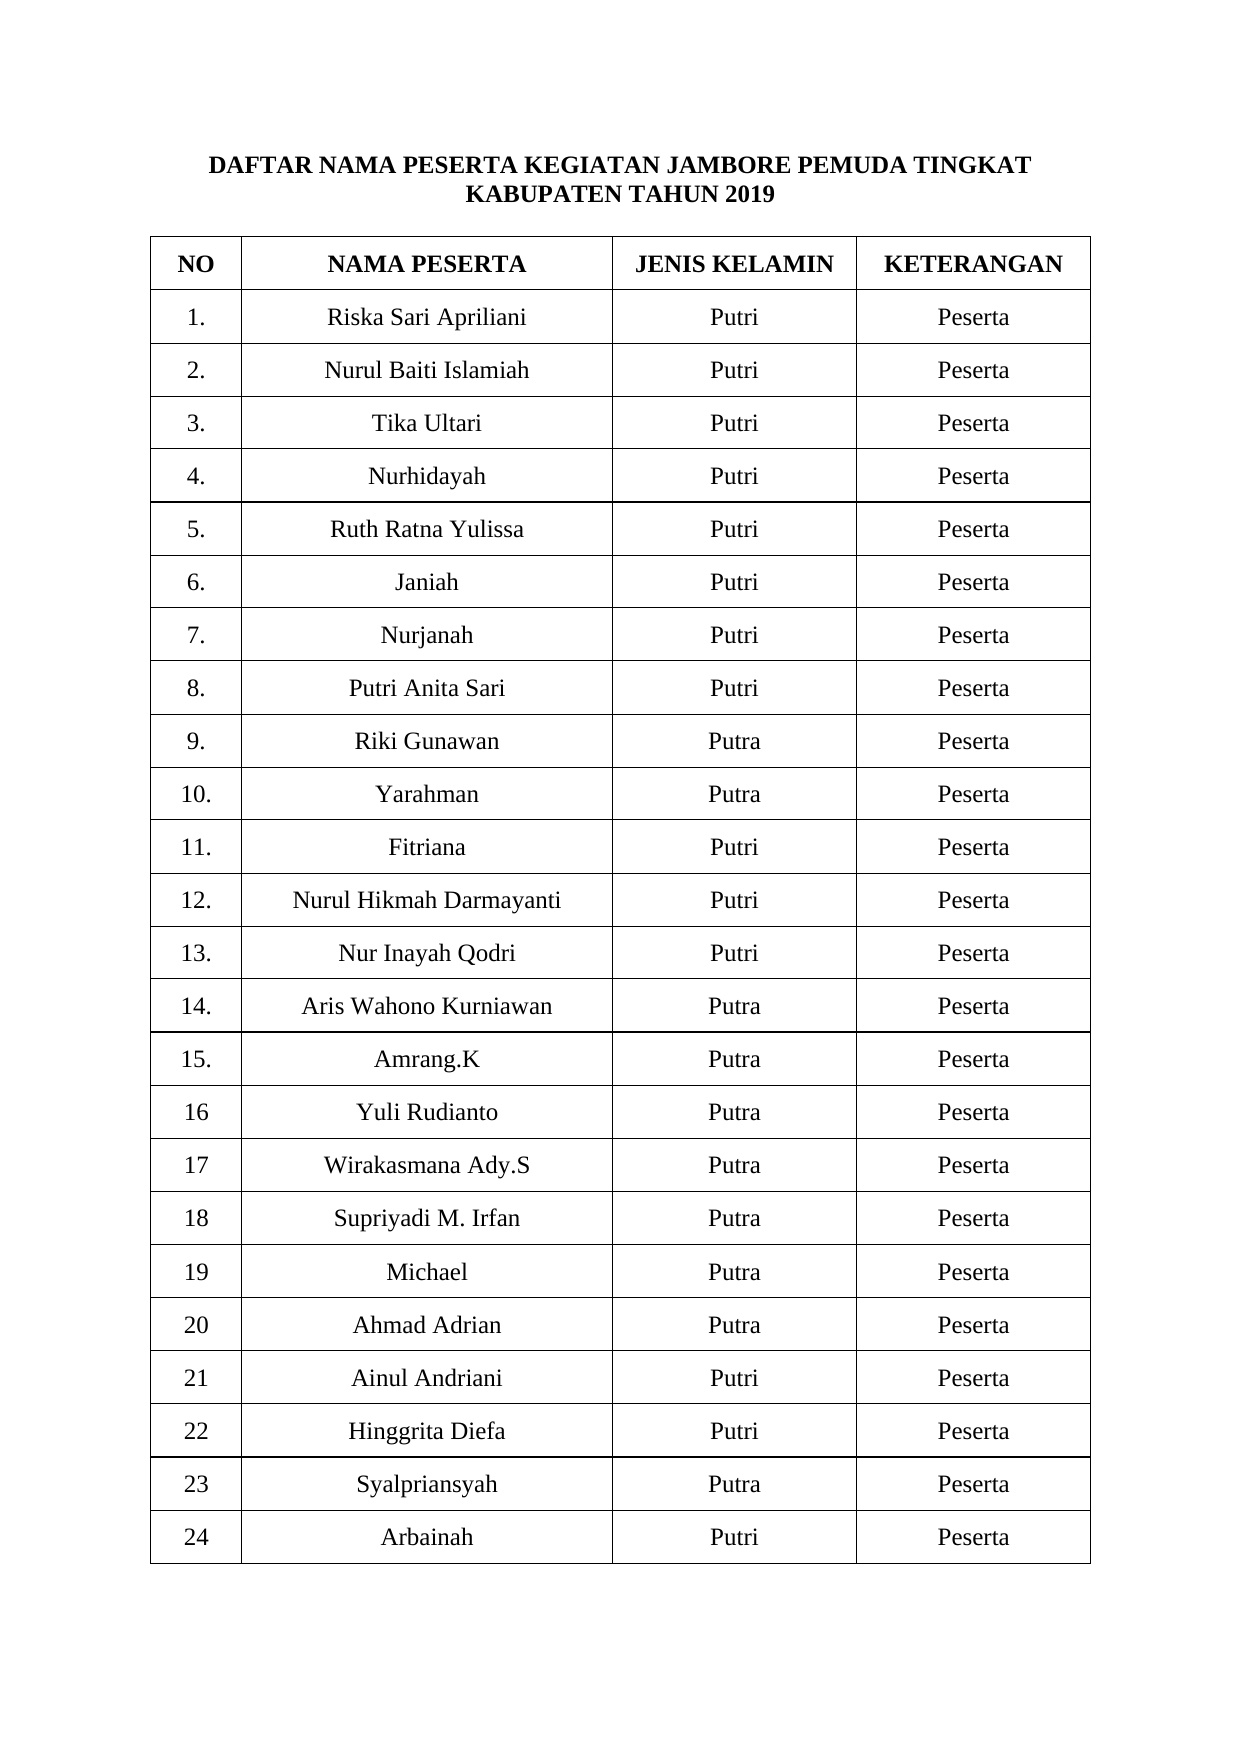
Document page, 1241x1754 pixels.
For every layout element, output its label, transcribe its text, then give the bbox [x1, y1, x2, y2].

table_cell Tika Ultari [242, 397, 612, 448]
table_header KETERANGAN [857, 237, 1090, 289]
table_cell 18 [151, 1192, 241, 1244]
table_cell 4. [151, 449, 241, 501]
table_cell Ruth Ratna Yulissa [242, 503, 612, 554]
table_cell Peserta [857, 344, 1090, 396]
table_header JENIS KELAMIN [613, 237, 856, 289]
table_cell Peserta [857, 1139, 1090, 1191]
table_cell Aris Wahono Kurniawan [242, 979, 612, 1031]
table_cell Putra [613, 1033, 856, 1084]
table_cell Peserta [857, 1298, 1090, 1350]
table_cell Peserta [857, 820, 1090, 872]
table_cell Putra [613, 1086, 856, 1138]
table_cell 6. [151, 556, 241, 607]
table_cell Nurul Baiti Islamiah [242, 344, 612, 396]
table_cell Peserta [857, 397, 1090, 448]
table_cell Putra [613, 768, 856, 819]
table_cell Peserta [857, 661, 1090, 713]
table_cell Putra [613, 979, 856, 1031]
table_cell Nurul Hikmah Darmayanti [242, 874, 612, 926]
table_cell 21 [151, 1351, 241, 1403]
table_cell Peserta [857, 1086, 1090, 1138]
table_header NO [151, 237, 241, 289]
table_cell 12. [151, 874, 241, 926]
table_cell 16 [151, 1086, 241, 1138]
table_cell Yarahman [242, 768, 612, 819]
table_cell Putri [613, 344, 856, 396]
table_cell Riska Sari Apriliani [242, 290, 612, 342]
table_cell Peserta [857, 503, 1090, 554]
table_cell Putri [613, 820, 856, 872]
table_cell Putra [613, 1192, 856, 1244]
table_cell 5. [151, 503, 241, 554]
table_cell Putra [613, 1139, 856, 1191]
table_cell Ainul Andriani [242, 1351, 612, 1403]
table_cell Putri [613, 1404, 856, 1456]
table_cell 11. [151, 820, 241, 872]
text DAFTAR NAMA PESERTA KEGIATAN JAMBORE PEMUDA TINGKAT KABUPATEN TAHUN 2019 [150, 150, 1090, 207]
table_cell Peserta [857, 715, 1090, 767]
table_cell 20 [151, 1298, 241, 1350]
table_cell Peserta [857, 768, 1090, 819]
table_cell Putra [613, 1298, 856, 1350]
table_cell 8. [151, 661, 241, 713]
table_cell 1. [151, 290, 241, 342]
table_cell Putra [613, 715, 856, 767]
table_cell Peserta [857, 1511, 1090, 1563]
table_cell Peserta [857, 979, 1090, 1031]
table_cell Nurjanah [242, 608, 612, 660]
table_cell 2. [151, 344, 241, 396]
table_cell 22 [151, 1404, 241, 1456]
table_cell Ahmad Adrian [242, 1298, 612, 1350]
table_cell Putri [613, 449, 856, 501]
table_cell Putri [613, 503, 856, 554]
table_cell 10. [151, 768, 241, 819]
table_cell Nur Inayah Qodri [242, 927, 612, 978]
table_cell Putri [613, 874, 856, 926]
table_cell Nurhidayah [242, 449, 612, 501]
table_cell Michael [242, 1245, 612, 1297]
table_cell Putri [613, 927, 856, 978]
table_cell Riki Gunawan [242, 715, 612, 767]
table_cell Putri [613, 556, 856, 607]
table_cell Peserta [857, 449, 1090, 501]
table_cell Putri [613, 1351, 856, 1403]
table_cell Peserta [857, 1033, 1090, 1084]
table_cell Fitriana [242, 820, 612, 872]
table_cell Peserta [857, 874, 1090, 926]
table_cell Supriyadi M. Irfan [242, 1192, 612, 1244]
table_cell Putri [613, 290, 856, 342]
table_cell 9. [151, 715, 241, 767]
table_cell Putra [613, 1458, 856, 1509]
table_cell Putri [613, 661, 856, 713]
table_cell Putri Anita Sari [242, 661, 612, 713]
table_cell Yuli Rudianto [242, 1086, 612, 1138]
table_cell Putra [613, 1245, 856, 1297]
table_cell Peserta [857, 1351, 1090, 1403]
table_cell 3. [151, 397, 241, 448]
table_cell Syalpriansyah [242, 1458, 612, 1509]
table_cell Wirakasmana Ady.S [242, 1139, 612, 1191]
table_cell 14. [151, 979, 241, 1031]
table_cell Amrang.K [242, 1033, 612, 1084]
table_cell Putri [613, 608, 856, 660]
table_cell Peserta [857, 1458, 1090, 1509]
table_cell 7. [151, 608, 241, 660]
table_cell 13. [151, 927, 241, 978]
table_cell 23 [151, 1458, 241, 1509]
table_cell Hinggrita Diefa [242, 1404, 612, 1456]
table_cell Putri [613, 1511, 856, 1563]
table_cell Peserta [857, 1192, 1090, 1244]
table_cell 15. [151, 1033, 241, 1084]
table_cell Peserta [857, 1404, 1090, 1456]
table_cell Peserta [857, 608, 1090, 660]
table_cell Putri [613, 397, 856, 448]
table_cell 19 [151, 1245, 241, 1297]
table_cell 17 [151, 1139, 241, 1191]
table_cell Arbainah [242, 1511, 612, 1563]
table_cell 24 [151, 1511, 241, 1563]
table_cell Peserta [857, 556, 1090, 607]
table_cell Peserta [857, 290, 1090, 342]
table_cell Peserta [857, 927, 1090, 978]
table_cell Janiah [242, 556, 612, 607]
table_header NAMA PESERTA [242, 237, 612, 289]
table_cell Peserta [857, 1245, 1090, 1297]
